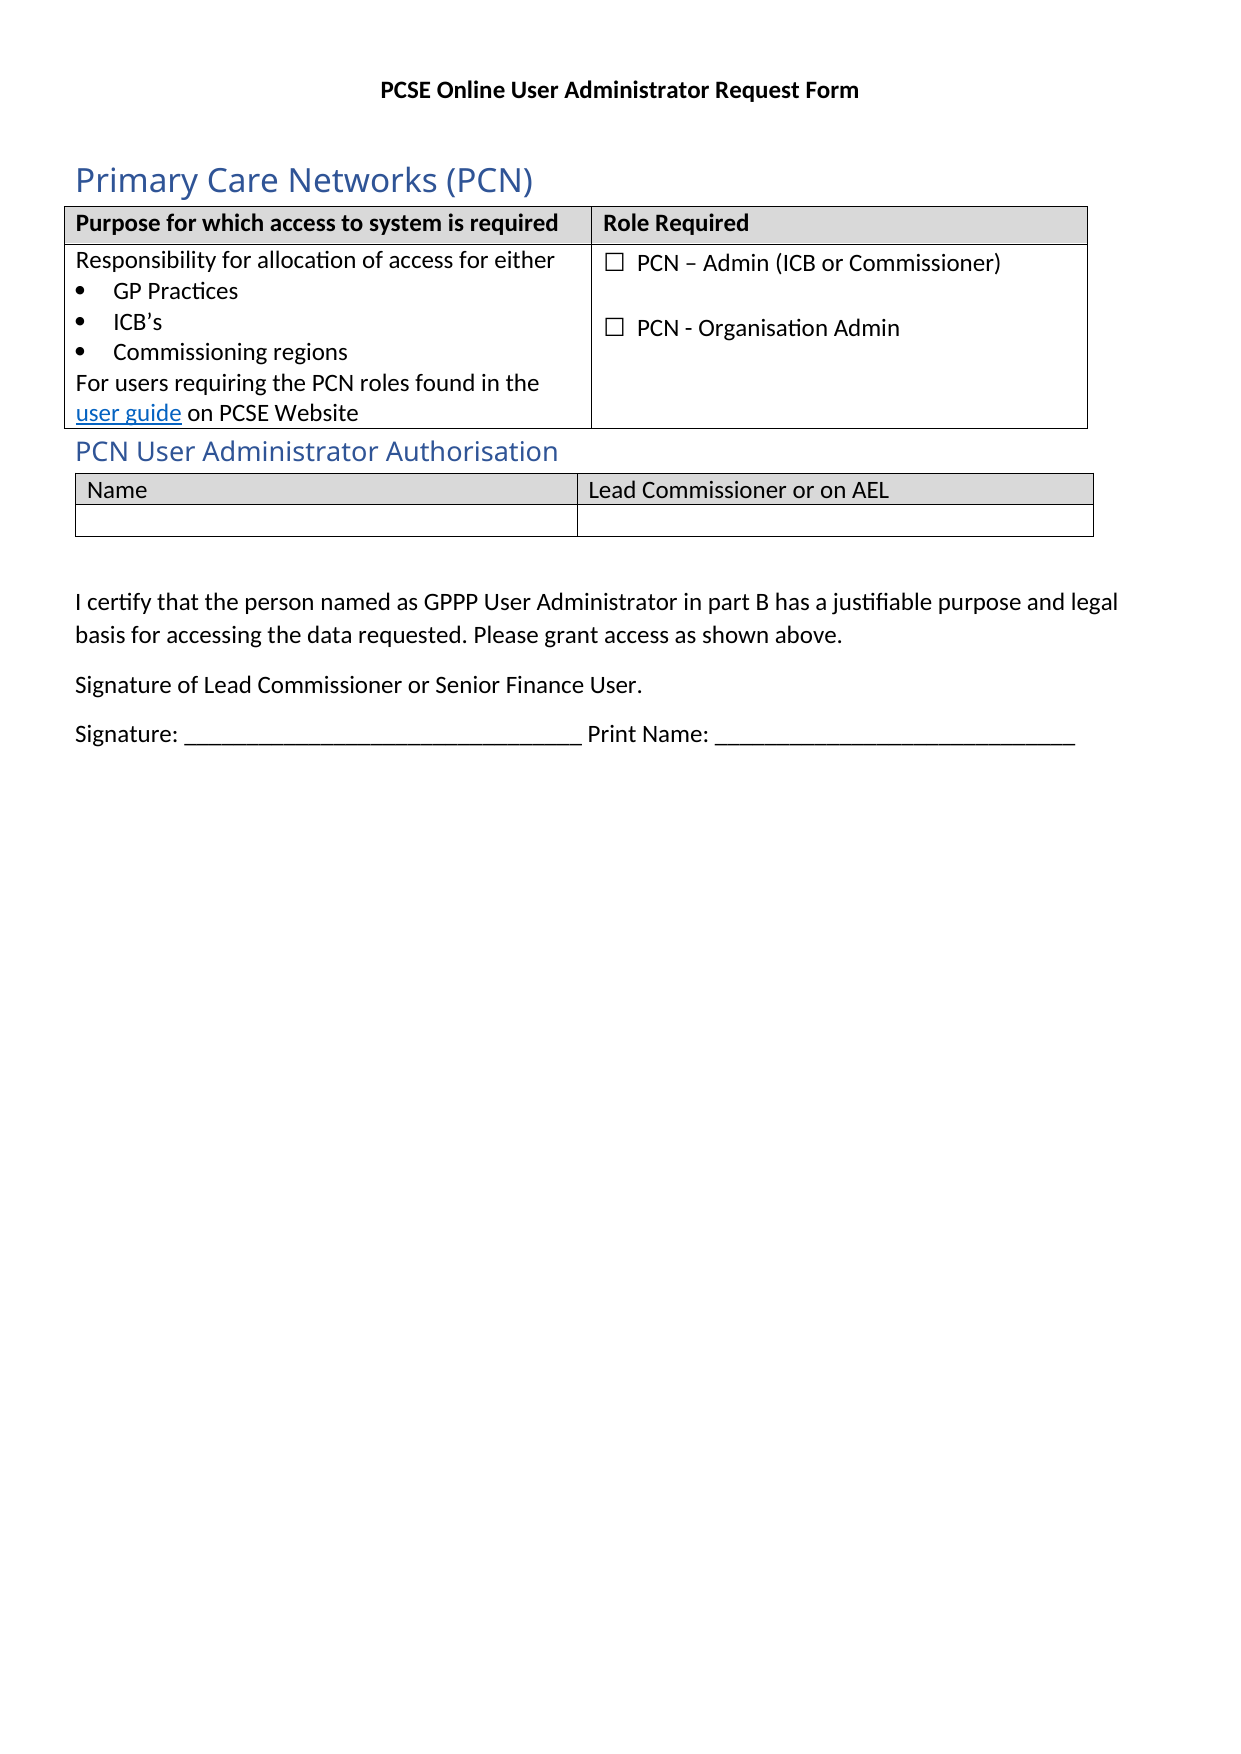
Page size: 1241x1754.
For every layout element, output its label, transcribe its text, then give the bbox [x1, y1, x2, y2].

table_cell PCN – Admin (ICB or Commissioner) PCN - Organisation Admin [592, 245, 1087, 428]
table_cell Responsibility for allocation of access for either GP Practices ICB’s Commissioning regions For users requiring the PCN roles found in the user guide on PCSE Website [65, 245, 591, 428]
table_header Name [76, 474, 577, 504]
subtitle PCN User Administrator Authorisation [75, 433, 1165, 470]
table_header Lead Commissioner or on AEL [578, 474, 1093, 504]
table_header Role Required [592, 207, 1087, 243]
table_cell [76, 505, 577, 536]
table_header Purpose for which access to system is required [65, 207, 591, 243]
text I certify that the person named as GPPP User Administrator in part B has a justifiable purpose and legal basis for accessing the data requested. Please grant access as shown above. [75, 586, 1165, 650]
text Signature of Lead Commissioner or Senior Finance User. [75, 669, 1165, 699]
text Signature: ________________________________ Print Name: _____________________________ [75, 718, 1165, 749]
subtitle Primary Care Networks (PCN) [75, 157, 1165, 203]
table_cell [578, 505, 1093, 536]
